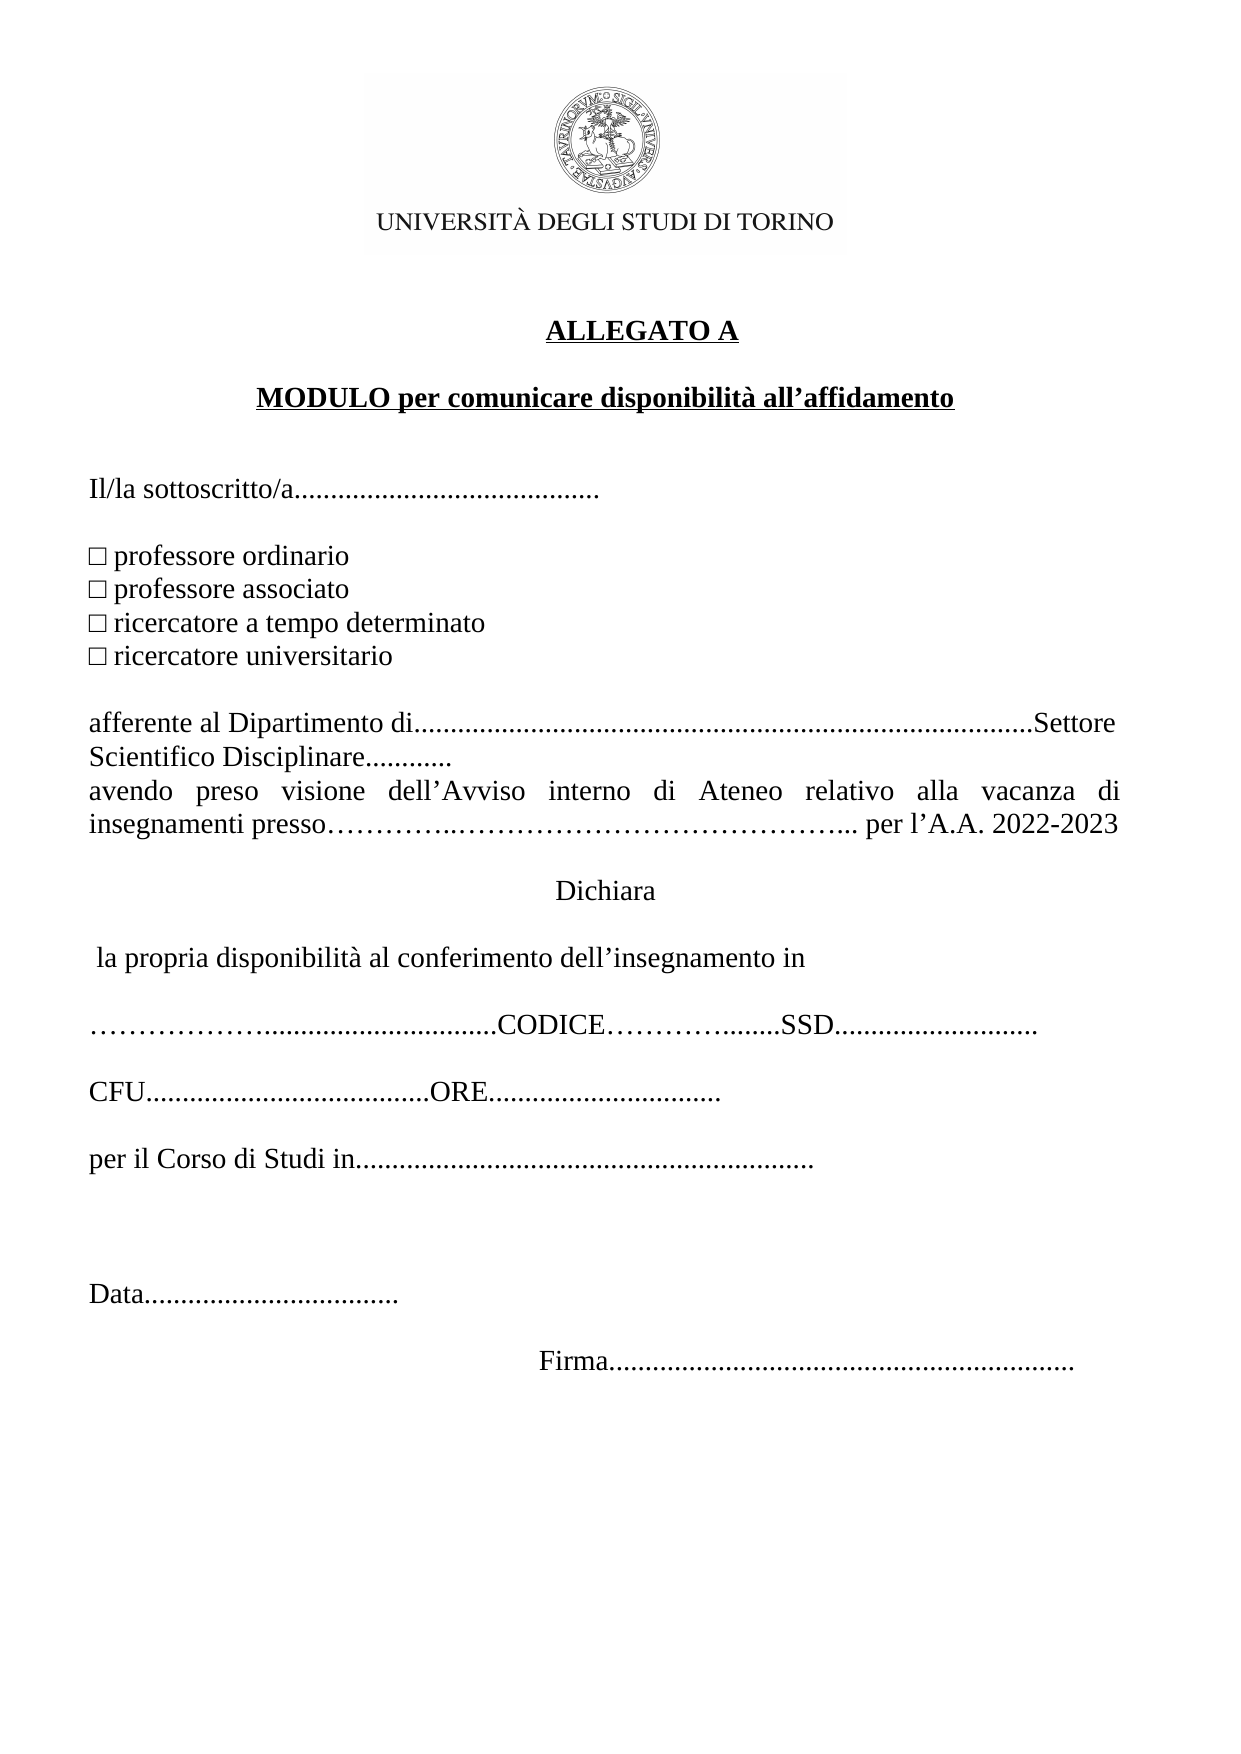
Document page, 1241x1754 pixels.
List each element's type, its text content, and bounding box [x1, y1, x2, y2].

text □ professore ordinario [89, 538, 1122, 571]
text □ ricercatore universitario [89, 638, 1122, 672]
text Dichiara [89, 873, 1122, 907]
text □ professore associato [89, 571, 1122, 605]
text per il Corso di Studi in............................................................... [89, 1142, 1122, 1175]
text Il/la sottoscritto/a.......................................... [89, 471, 1122, 504]
text MODULO per comunicare disponibilità all’affidamento [89, 380, 1122, 413]
picture [363, 73, 847, 255]
text ALLEGATO A [89, 313, 1122, 346]
text □ ricercatore a tempo determinato [89, 605, 1122, 638]
text avendo preso visione dell’Avviso interno di Ateneo relativo alla vacanza di insegnamenti presso…………..…………………………………... per l’A.A. 2022-2023 [89, 773, 1122, 840]
text la propria disponibilità al conferimento dell’insegnamento in [89, 940, 1122, 974]
text afferente al Dipartimento di.....................................................................................Settore Scientifico Disciplinare............ [89, 706, 1122, 773]
text CFU.......................................ORE................................ [89, 1074, 1122, 1108]
text Data................................... [89, 1276, 1122, 1309]
text ………………................................CODICE…………........SSD............................ [89, 1007, 1122, 1041]
text Firma................................................................ [89, 1343, 1122, 1376]
